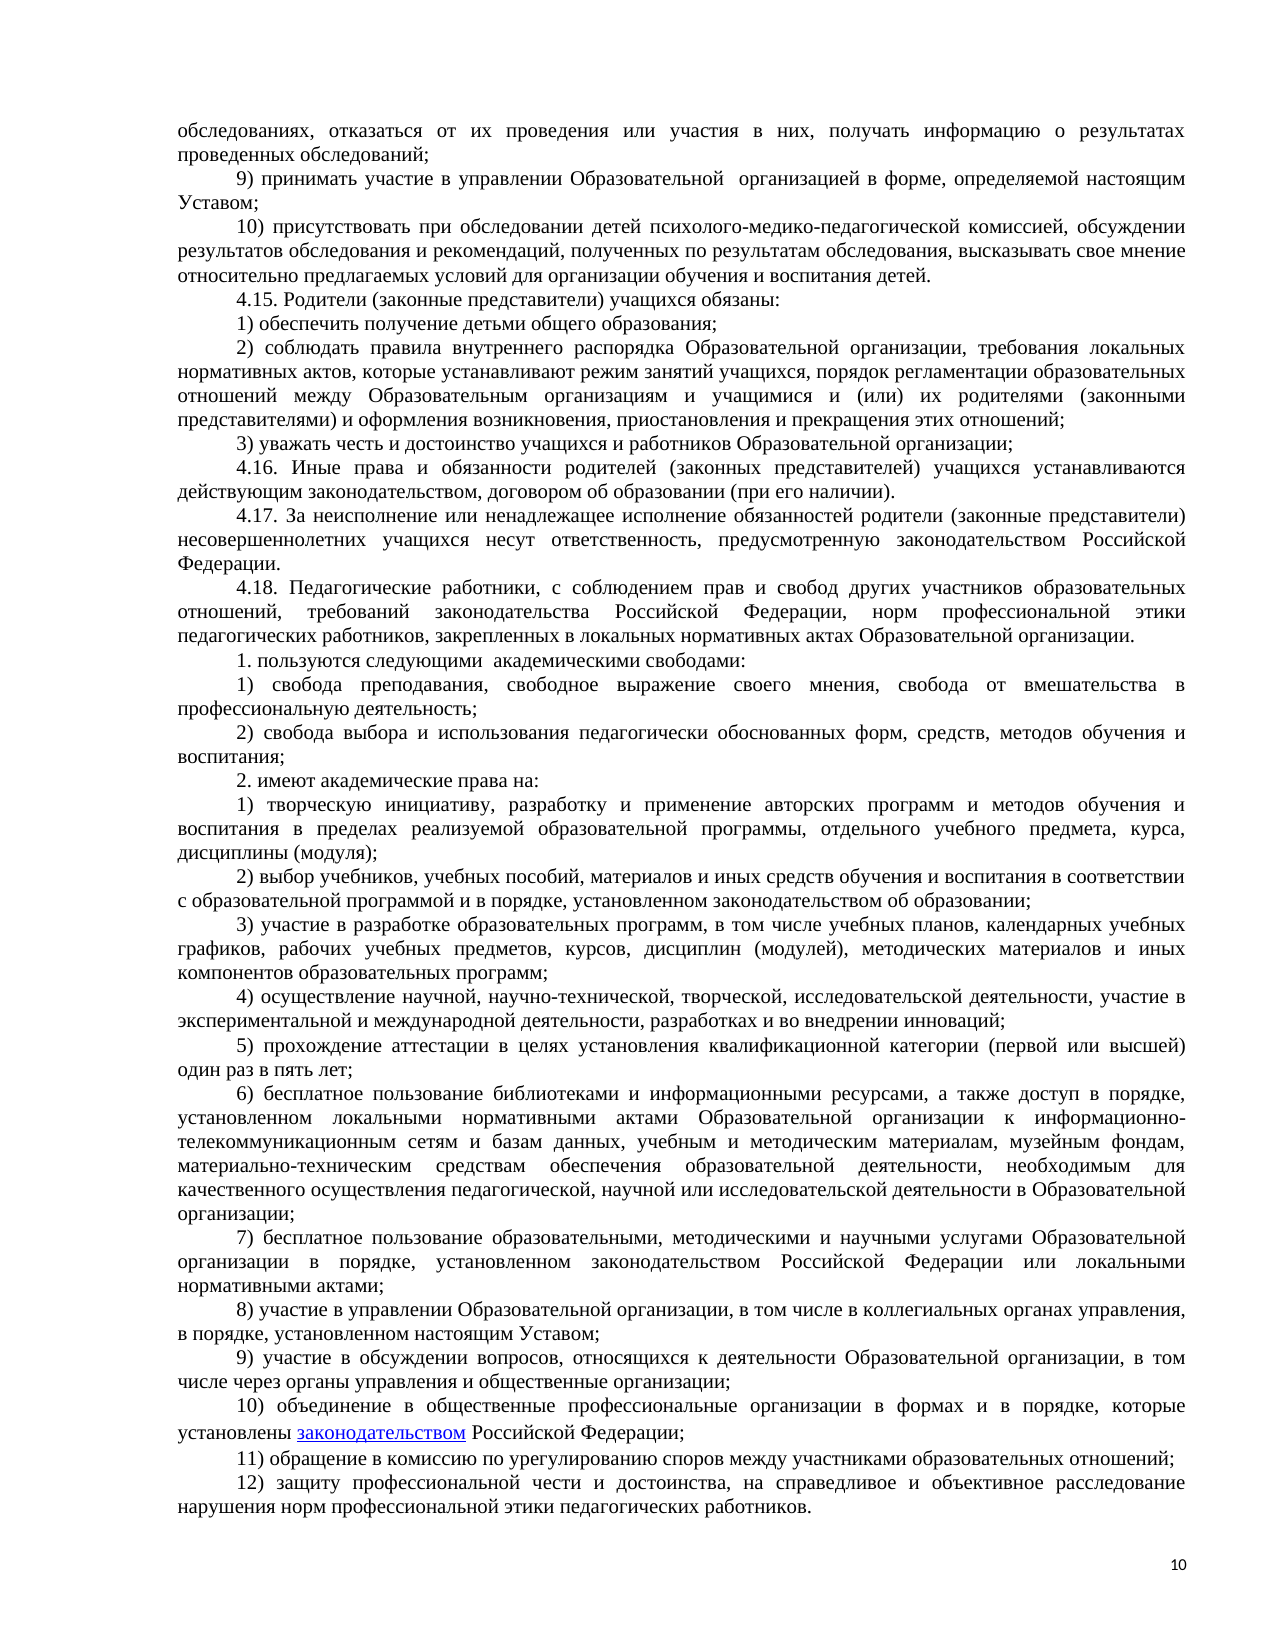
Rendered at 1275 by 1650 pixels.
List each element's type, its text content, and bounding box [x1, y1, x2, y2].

text 9) принимать участие в управлении Образовательной организацией в форме, определяемой настоящим Уставом; [177, 166, 1186, 214]
text 8) участие в управлении Образовательной организации, в том числе в коллегиальных органах управления, в порядке, установленном настоящим Уставом; [177, 1297, 1186, 1345]
text 1) свобода преподавания, свободное выражение своего мнения, свобода от вмешательства в профессиональную деятельность; [177, 672, 1186, 720]
text 10) присутствовать при обследовании детей психолого-медико-педагогической комиссией, обсуждении результатов обследования и рекомендаций, полученных по результатам обследования, высказывать свое мнение относительно предлагаемых условий для организации обучения и воспитания детей. [177, 214, 1186, 287]
text 3) уважать честь и достоинство учащихся и работников Образовательной организации; [177, 431, 1186, 455]
text 2) соблюдать правила внутреннего распорядка Образовательной организации, требования локальных нормативных актов, которые устанавливают режим занятий учащихся, порядок регламентации образовательных отношений между Образовательным организациям и учащимися и (или) их родителями (законными представителями) и оформления возникновения, приостановления и прекращения этих отношений; [177, 335, 1186, 431]
text 4.17. За неисполнение или ненадлежащее исполнение обязанностей родители (законные представители) несовершеннолетних учащихся несут ответственность, предусмотренную законодательством Российской Федерации. [177, 503, 1186, 575]
text 3) участие в разработке образовательных программ, в том числе учебных планов, календарных учебных графиков, рабочих учебных предметов, курсов, дисциплин (модулей), методических материалов и иных компонентов образовательных программ; [177, 912, 1186, 984]
text 2) выбор учебников, учебных пособий, материалов и иных средств обучения и воспитания в соответствии с образовательной программой и в порядке, установленном законодательством об образовании; [177, 864, 1186, 912]
text 5) прохождение аттестации в целях установления квалификационной категории (первой или высшей) один раз в пять лет; [177, 1032, 1186, 1081]
text 10) объединение в общественные профессиональные организации в формах и в порядке, которые установлены законодательством Российской Федерации; [177, 1393, 1186, 1446]
text 4.16. Иные права и обязанности родителей (законных представителей) учащихся устанавливаются действующим законодательством, договором об образовании (при его наличии). [177, 455, 1186, 503]
text 1) обеспечить получение детьми общего образования; [177, 311, 1186, 335]
text 4.15. Родители (законные представители) учащихся обязаны: [177, 287, 1186, 311]
text 7) бесплатное пользование образовательными, методическими и научными услугами Образовательной организации в порядке, установленном законодательством Российской Федерации или локальными нормативными актами; [177, 1225, 1186, 1297]
text 1) творческую инициативу, разработку и применение авторских программ и методов обучения и воспитания в пределах реализуемой образовательной программы, отдельного учебного предмета, курса, дисциплины (модуля); [177, 792, 1186, 864]
text 9) участие в обсуждении вопросов, относящихся к деятельности Образовательной организации, в том числе через органы управления и общественные организации; [177, 1345, 1186, 1393]
text 4.18. Педагогические работники, с соблюдением прав и свобод других участников образовательных отношений, требований законодательства Российской Федерации, норм профессиональной этики педагогических работников, закрепленных в локальных нормативных актах Образовательной организации. [177, 575, 1186, 647]
text 2. имеют академические права на: [177, 768, 1186, 792]
text 1. пользуются следующими академическими свободами: [177, 647, 1186, 672]
text 4) осуществление научной, научно-технической, творческой, исследовательской деятельности, участие в экспериментальной и международной деятельности, разработках и во внедрении инноваций; [177, 984, 1186, 1032]
text 6) бесплатное пользование библиотеками и информационными ресурсами, а также доступ в порядке, установленном локальными нормативными актами Образовательной организации к информационно-телекоммуникационным сетям и базам данных, учебным и методическим материалам, музейным фондам, материально-техническим средствам обеспечения образовательной деятельности, необходимым для качественного осуществления педагогической, научной или исследовательской деятельности в Образовательной организации; [177, 1081, 1186, 1225]
text 2) свобода выбора и использования педагогически обоснованных форм, средств, методов обучения и воспитания; [177, 720, 1186, 768]
text 11) обращение в комиссию по урегулированию споров между участниками образовательных отношений; [177, 1446, 1186, 1469]
text 12) защиту профессиональной чести и достоинства, на справедливое и объективное расследование нарушения норм профессиональной этики педагогических работников. [177, 1469, 1186, 1518]
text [177, 118, 1186, 166]
